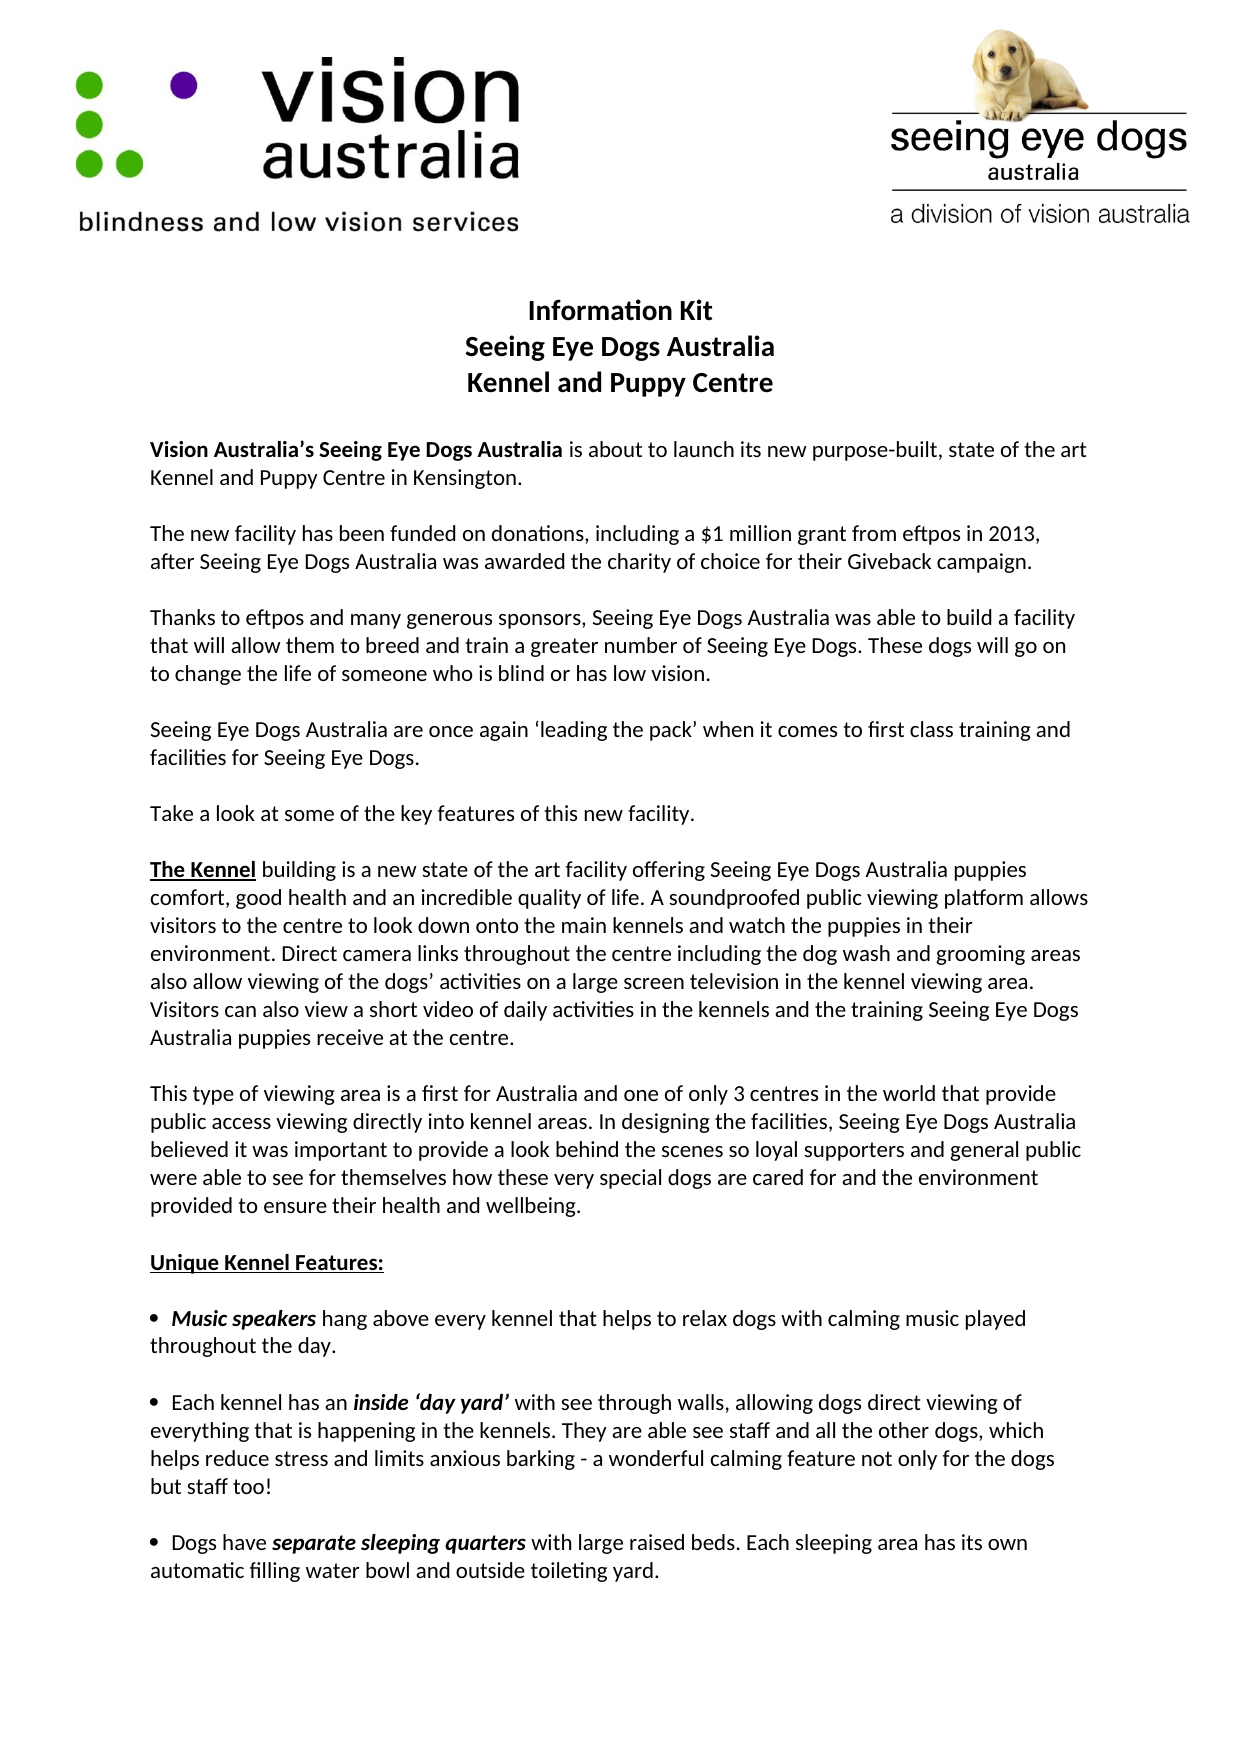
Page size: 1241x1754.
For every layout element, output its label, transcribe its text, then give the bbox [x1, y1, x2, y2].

text Vision Australia’s Seeing Eye Dogs Australia is about to launch its new purpose-built, state of the art Kennel and Puppy Centre in Kensington. [150, 435, 1090, 491]
text Dogs have separate sleeping quarters with large raised beds. Each sleeping area has its own automatic filling water bowl and outside toileting yard. [150, 1528, 1090, 1584]
picture [74, 57, 520, 233]
text Australia puppies receive at the centre. [150, 1023, 1090, 1051]
text Seeing Eye Dogs Australia [150, 328, 1090, 364]
text Take a look at some of the key features of this new facility. [150, 799, 1090, 827]
text This type of viewing area is a first for Australia and one of only 3 centres in the world that provide public access viewing directly into kennel areas. In designing the facilities, Seeing Eye Dogs Australia believed it was important to provide a look behind the scenes so loyal supporters and general public were able to see for themselves how these very special dogs are cared for and the environment provided to ensure their health and wellbeing. [150, 1079, 1090, 1219]
text Information Kit [150, 292, 1090, 328]
text Each kennel has an inside ‘day yard’ with see through walls, allowing dogs direct viewing of everything that is happening in the kennels. They are able see staff and all the other dogs, which helps reduce stress and limits anxious barking - a wonderful calming feature not only for the dogs but staff too! [150, 1388, 1090, 1500]
text Seeing Eye Dogs Australia are once again ‘leading the pack’ when it comes to first class training and facilities for Seeing Eye Dogs. [150, 715, 1090, 771]
text Music speakers hang above every kennel that helps to relax dogs with calming music played throughout the day. [150, 1304, 1090, 1360]
text Visitors can also view a short video of daily activities in the kennels and the training Seeing Eye Dogs [150, 995, 1090, 1023]
text The Kennel building is a new state of the art facility offering Seeing Eye Dogs Australia puppies comfort, good health and an incredible quality of life. A soundproofed public viewing platform allows visitors to the centre to look down onto the main kennels and watch the puppies in their environment. Direct camera links throughout the centre including the dog wash and grooming areas also allow viewing of the dogs’ activities on a large screen television in the kennel viewing area. [150, 855, 1090, 995]
text Kennel and Puppy Centre [150, 364, 1090, 399]
text after Seeing Eye Dogs Australia was awarded the charity of choice for their Giveback campaign. [150, 547, 1090, 575]
text Unique Kennel Features: [150, 1248, 1090, 1276]
text The new facility has been funded on donations, including a $1 million grant from eftpos in 2013, [150, 519, 1090, 547]
picture [881, 29, 1197, 232]
text Thanks to eftpos and many generous sponsors, Seeing Eye Dogs Australia was able to build a facility that will allow them to breed and train a greater number of Seeing Eye Dogs. These dogs will go on to change the life of someone who is blind or has low vision. [150, 603, 1090, 687]
